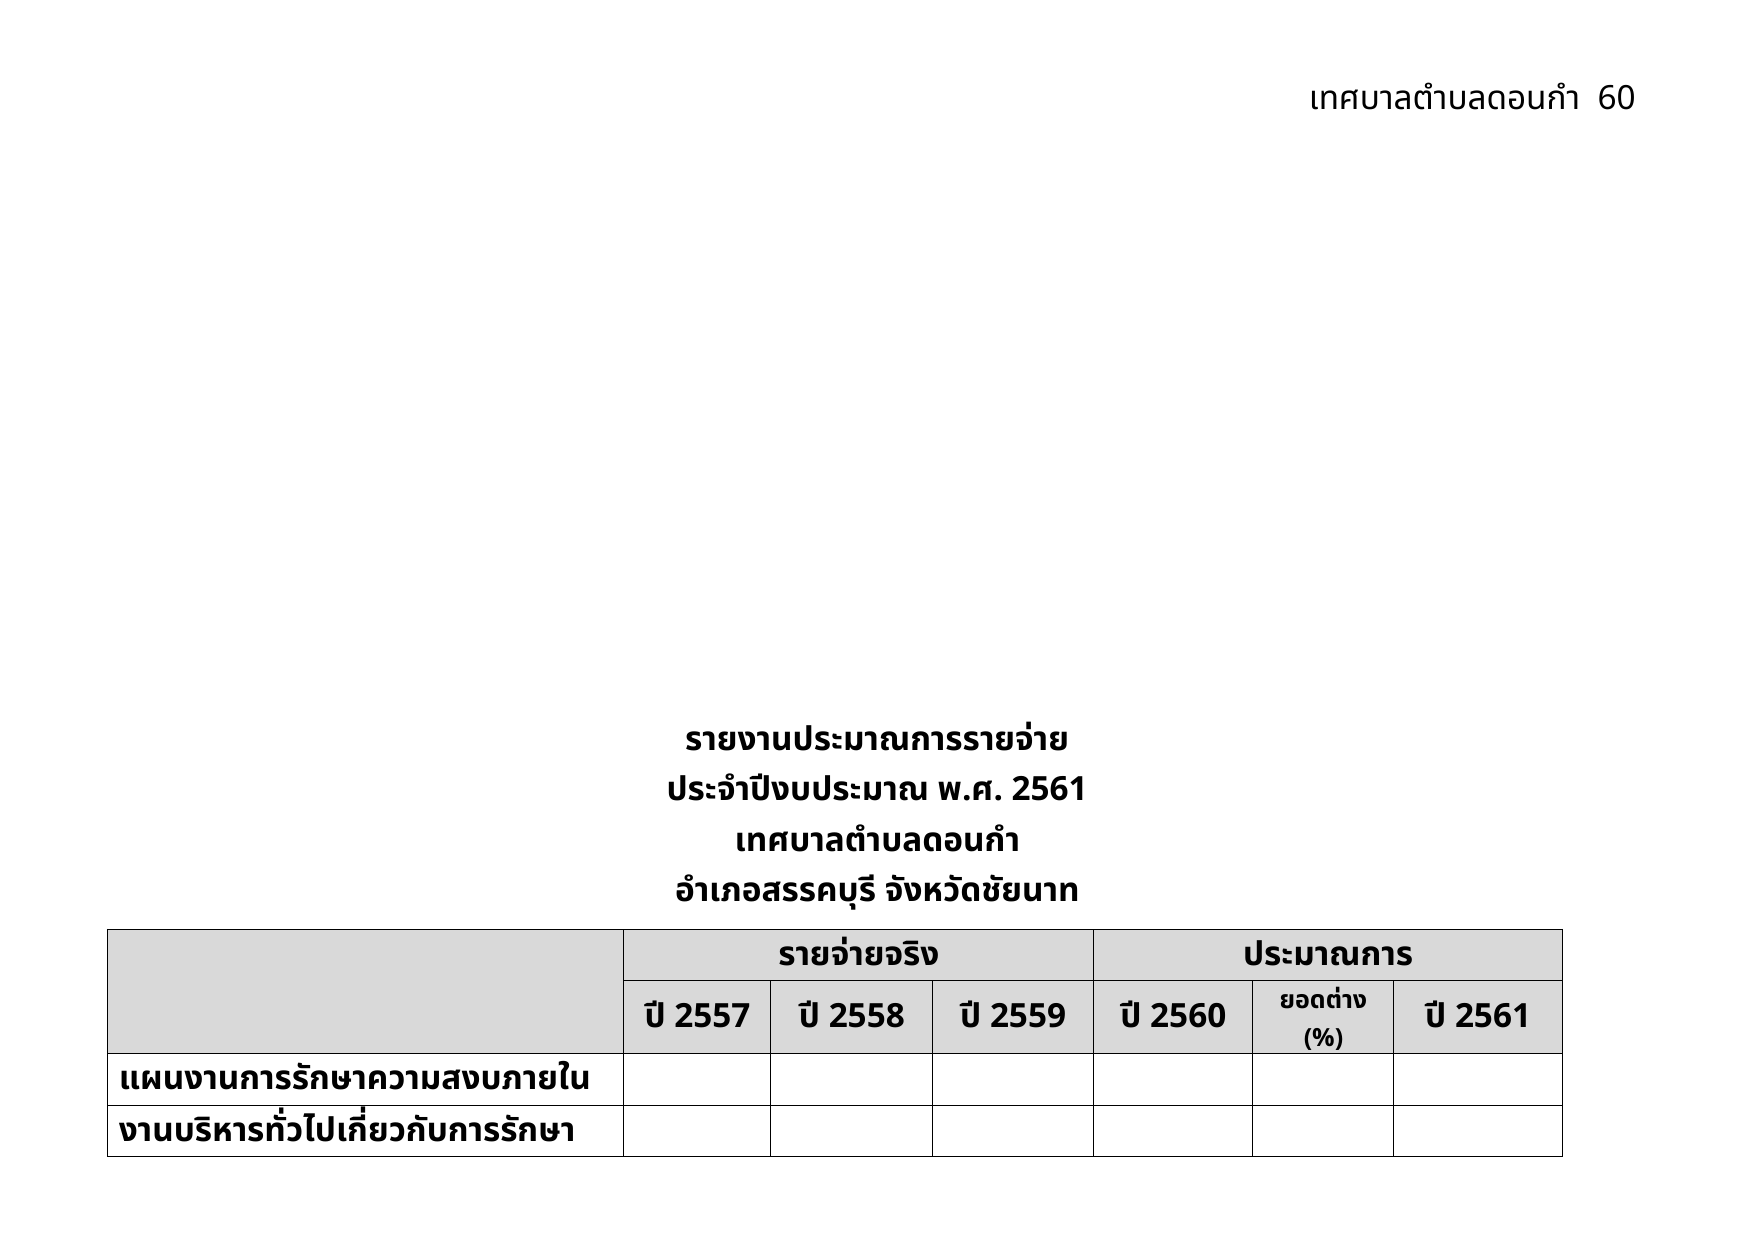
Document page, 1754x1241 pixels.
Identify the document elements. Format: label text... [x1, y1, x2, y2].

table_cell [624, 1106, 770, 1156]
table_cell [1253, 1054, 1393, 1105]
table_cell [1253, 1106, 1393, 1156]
text อำเภอสรรคบุรี จังหวัดชัยนาท [118, 866, 1635, 916]
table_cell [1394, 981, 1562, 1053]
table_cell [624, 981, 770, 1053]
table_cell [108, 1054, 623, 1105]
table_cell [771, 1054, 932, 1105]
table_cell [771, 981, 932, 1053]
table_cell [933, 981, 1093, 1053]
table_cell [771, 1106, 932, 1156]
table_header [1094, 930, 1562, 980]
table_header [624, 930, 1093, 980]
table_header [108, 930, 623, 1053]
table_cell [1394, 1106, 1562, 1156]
text ประจำปีงบประมาณ พ.ศ. 2561 [118, 765, 1635, 816]
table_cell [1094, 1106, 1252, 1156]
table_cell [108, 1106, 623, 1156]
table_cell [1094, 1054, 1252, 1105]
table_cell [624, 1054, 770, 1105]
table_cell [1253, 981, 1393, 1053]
text รายงานประมาณการรายจ่าย [118, 714, 1635, 765]
text เทศบาลตำบลดอนกำ [118, 816, 1635, 866]
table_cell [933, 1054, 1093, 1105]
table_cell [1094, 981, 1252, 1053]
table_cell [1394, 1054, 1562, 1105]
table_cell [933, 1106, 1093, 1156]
